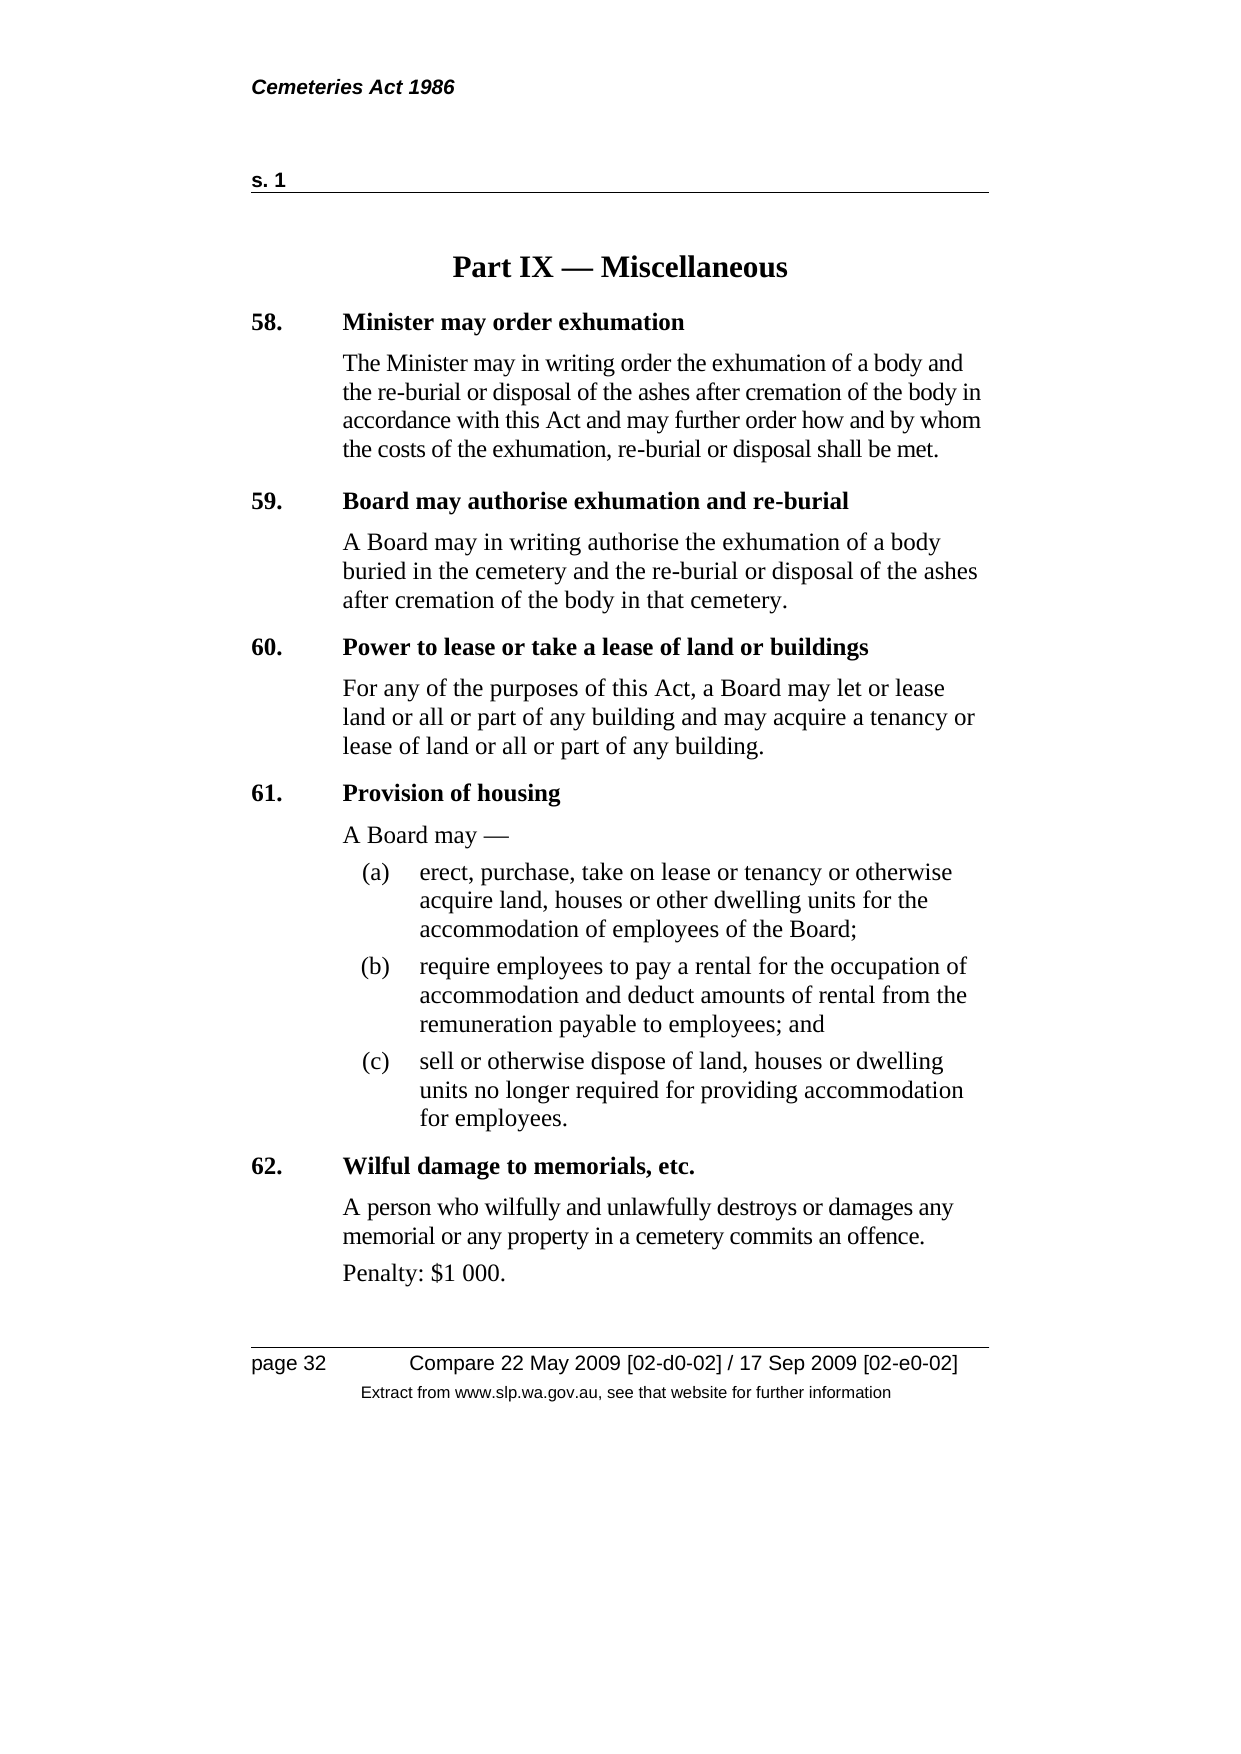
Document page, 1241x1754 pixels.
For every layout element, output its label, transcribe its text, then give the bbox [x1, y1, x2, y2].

subtitle 61. Provision of housing [251, 778, 989, 807]
subtitle 62. Wilful damage to memorials, etc. [251, 1151, 989, 1180]
text The Minister may in writing order the exhumation of a body and the re-burial or disposal of the ashes after cremation of the body in accordance with this Act and may further order how and by whom the costs of the exhumation, re-burial or disposal shall be met. [251, 348, 989, 463]
text (b) require employees to pay a rental for the occupation of accommodation and deduct amounts of rental from the remuneration payable to employees; and [251, 951, 989, 1038]
text (a) erect, purchase, take on lease or tenancy or otherwise acquire land, houses or other dwelling units for the accommodation of employees of the Board; [251, 857, 989, 943]
text A Board may — [251, 820, 989, 848]
subtitle 58. Minister may order exhumation [251, 307, 989, 336]
text Penalty: $1 000. [251, 1258, 989, 1287]
subtitle 60. Power to lease or take a lease of land or buildings [251, 632, 989, 661]
text A person who wilfully and unlawfully destroys or damages any memorial or any property in a cemetery commits an offence. [251, 1192, 989, 1250]
text For any of the purposes of this Act, a Board may let or lease land or all or part of any building and may acquire a tenancy or lease of land or all or part of any building. [251, 673, 989, 760]
text (c) sell or otherwise dispose of land, houses or dwelling units no longer required for providing accommodation for employees. [251, 1046, 989, 1132]
subtitle 59. Board may authorise exhumation and re-burial [251, 486, 989, 515]
text A Board may in writing authorise the exhumation of a body buried in the cemetery and the re-burial or disposal of the ashes after cremation of the body in that cemetery. [251, 527, 989, 613]
subtitle Part IX — Miscellaneous [251, 248, 989, 284]
